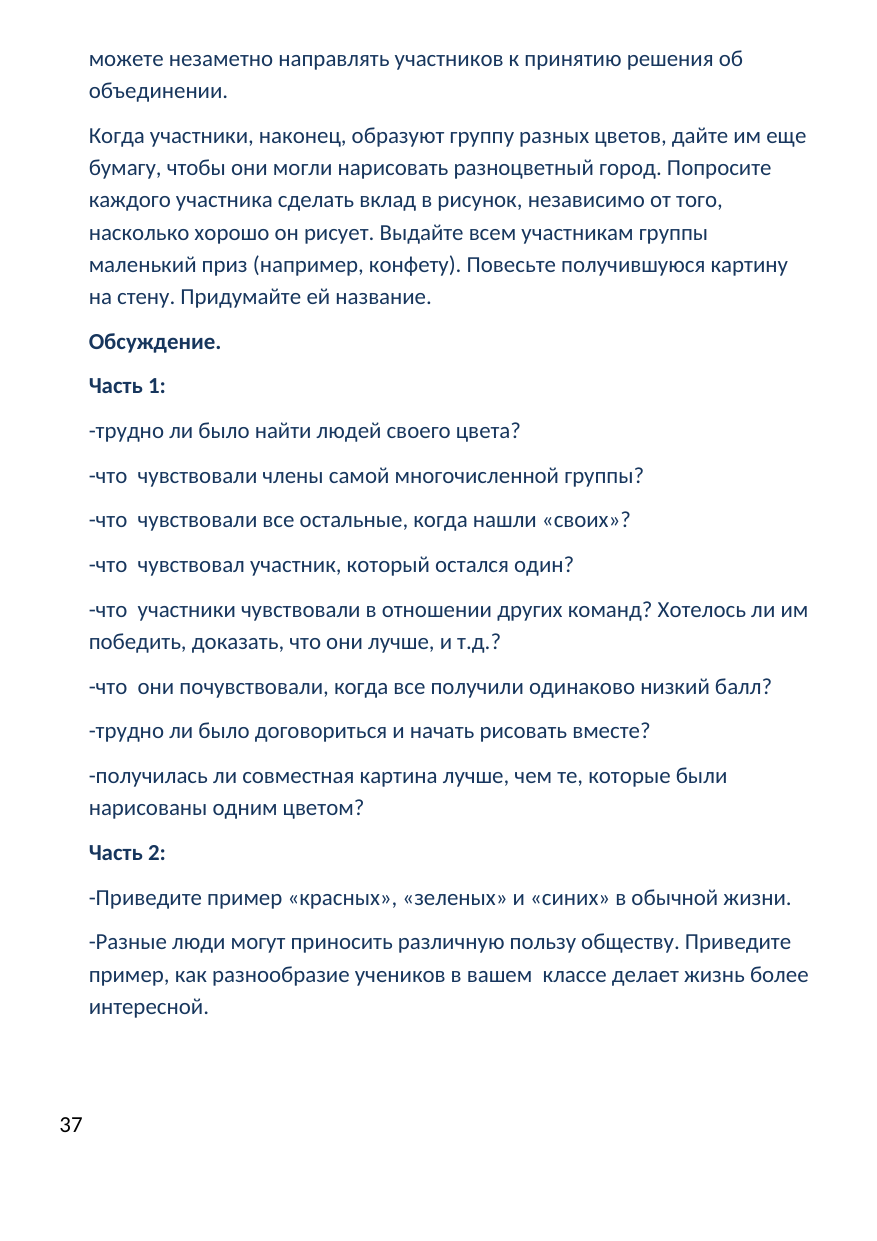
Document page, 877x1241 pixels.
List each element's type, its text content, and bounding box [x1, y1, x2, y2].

text Часть 1: [88, 372, 812, 399]
text -что они почувствовали, когда все получили одинаково низкий балл? [88, 672, 812, 700]
text -что чувствовал участник, который остался один? [88, 550, 812, 578]
text -получилась ли совместная картина лучше, чем те, которые были нарисованы одним цветом? [88, 761, 812, 821]
text -что чувствовали все остальные, когда нашли «своих»? [88, 506, 812, 534]
text -Приведите пример «красных», «зеленых» и «синих» в обычной жизни. [88, 883, 812, 911]
text Часть 2: [88, 838, 812, 866]
text -Разные люди могут приносить различную пользу обществу. Приведите пример, как разнообразие учеников в вашем классе делает жизнь более интересной. [88, 927, 812, 1020]
text -что участники чувствовали в отношении других команд? Хотелось ли им победить, доказать, что они лучше, и т.д.? [88, 595, 812, 655]
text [88, 44, 812, 104]
text Когда участники, наконец, образуют группу разных цветов, дайте им еще бумагу, чтобы они могли нарисовать разноцветный город. Попросите каждого участника сделать вклад в рисунок, независимо от того, насколько хорошо он рисует. Выдайте всем участникам группы маленький приз (например, конфету). Повесьте получившуюся картину на стену. Придумайте ей название. [88, 121, 812, 310]
text Обсуждение. [88, 327, 812, 355]
text -трудно ли было найти людей своего цвета? [88, 416, 812, 444]
text -трудно ли было договориться и начать рисовать вместе? [88, 717, 812, 744]
text -что чувствовали члены самой многочисленной группы? [88, 461, 812, 489]
